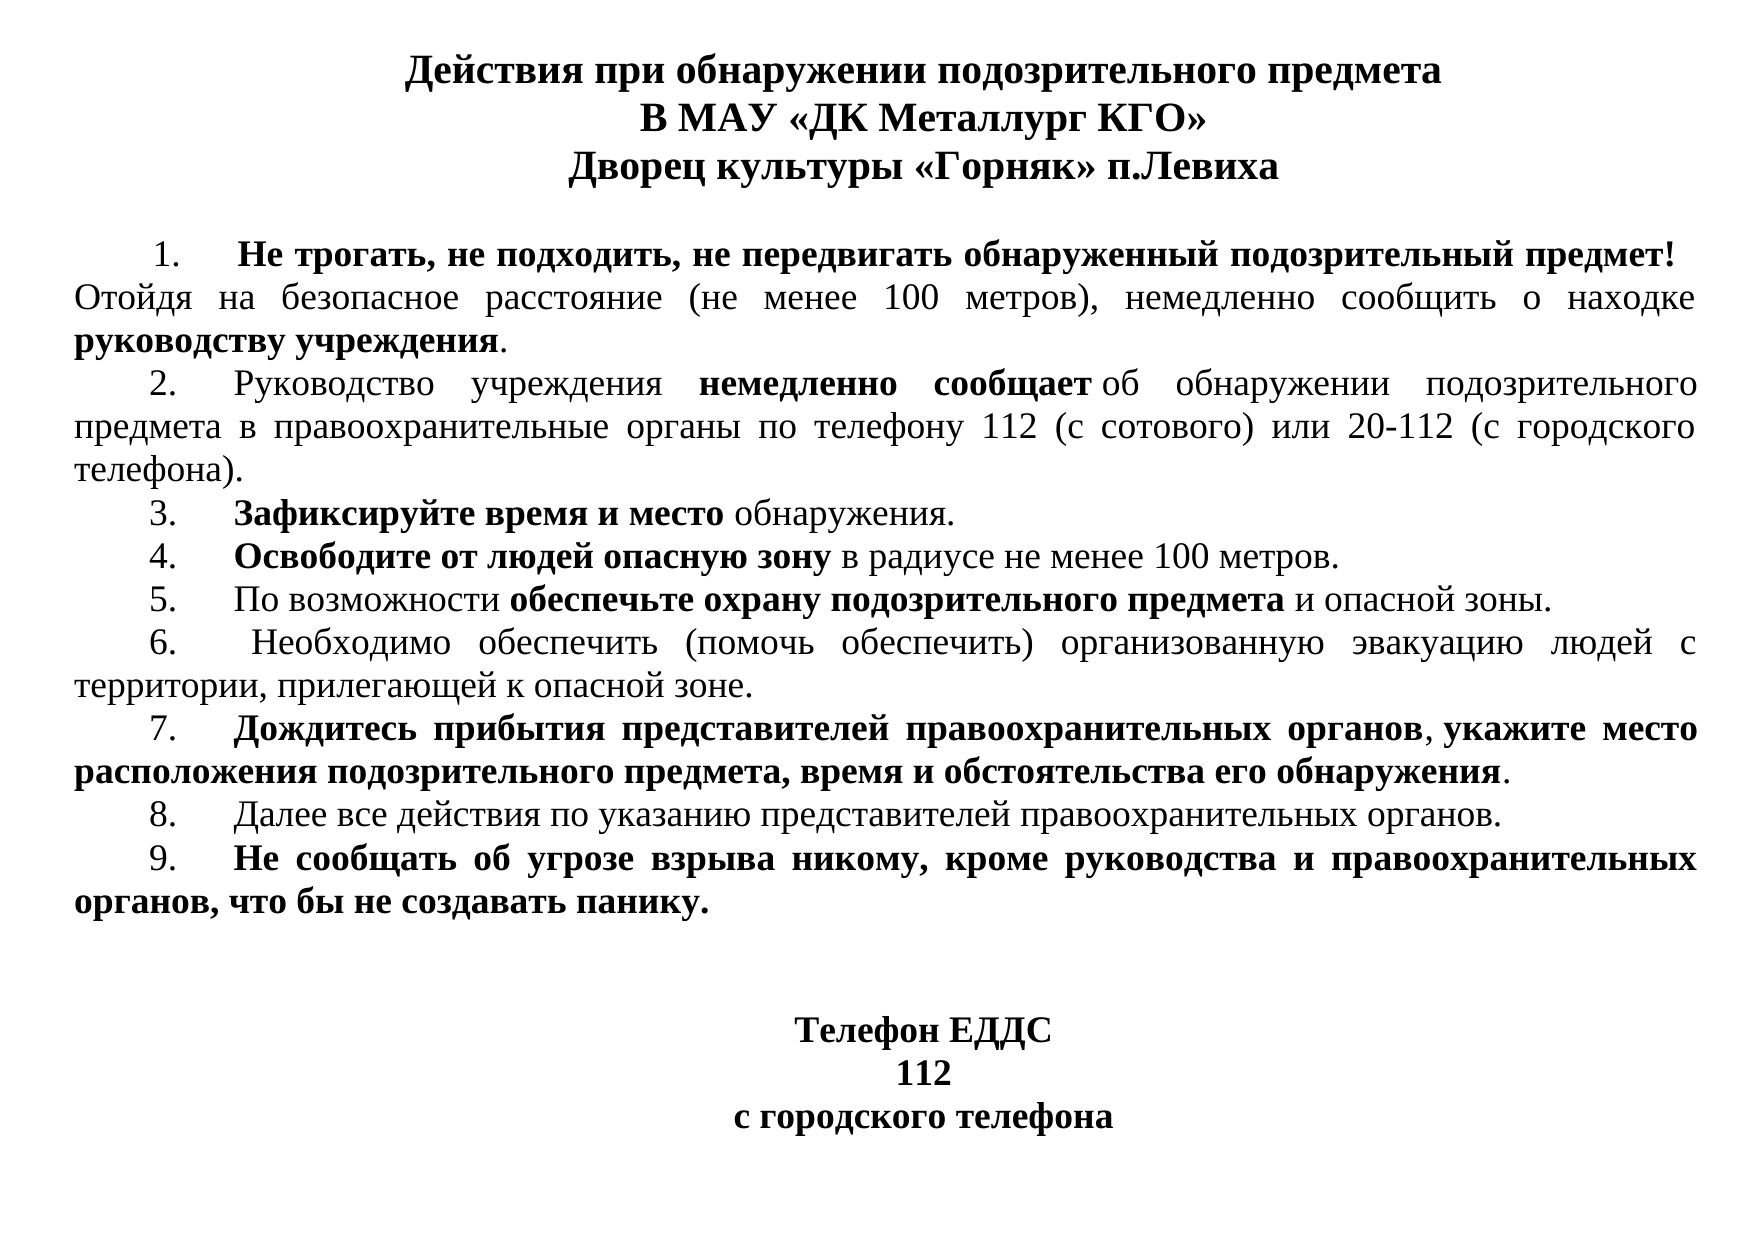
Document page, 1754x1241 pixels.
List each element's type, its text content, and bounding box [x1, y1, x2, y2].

text 7. Дождитесь прибытия представителей правоохранительных органов, укажите место расположения подозрительного предмета, время и обстоятельства его обнаружения. [74, 706, 1698, 792]
text Действия при обнаружении подозрительного предмета [74, 44, 1698, 92]
text 4. Освободите от людей опасную зону в радиусе не менее 100 метров. [74, 533, 1698, 576]
text 3. Зафиксируйте время и место обнаружения. [74, 490, 1698, 533]
text В МАУ «ДК Металлург КГО» [74, 92, 1698, 140]
text с городского телефона [74, 1094, 1698, 1137]
text 6. Необходимо обеспечить (помочь обеспечить) организованную эвакуацию людей с территории, прилегающей к опасной зоне. [74, 619, 1698, 706]
text 112 [74, 1051, 1698, 1094]
text 2. Руководство учреждения немедленно сообщает об обнаружении подозрительного предмета в правоохранительные органы по телефону 112 (с сотового) или 20-112 (с городского телефона). [74, 361, 1698, 490]
text 8. Далее все действия по указанию представителей правоохранительных органов. [74, 792, 1698, 835]
text 5. По возможности обеспечьте охрану подозрительного предмета и опасной зоны. [74, 576, 1698, 619]
text 9. Не сообщать об угрозе взрыва никому, кроме руководства и правоохранительных органов, что бы не создавать панику. [74, 835, 1698, 921]
text Телефон ЕДДС [74, 1007, 1698, 1051]
text Дворец культуры «Горняк» п.Левиха [74, 140, 1698, 188]
text 1. Не трогать, не подходить, не передвигать обнаруженный подозрительный предмет! Отойдя на безопасное расстояние (не менее 100 метров), немедленно сообщить о находке руководству учреждения. [74, 231, 1698, 361]
